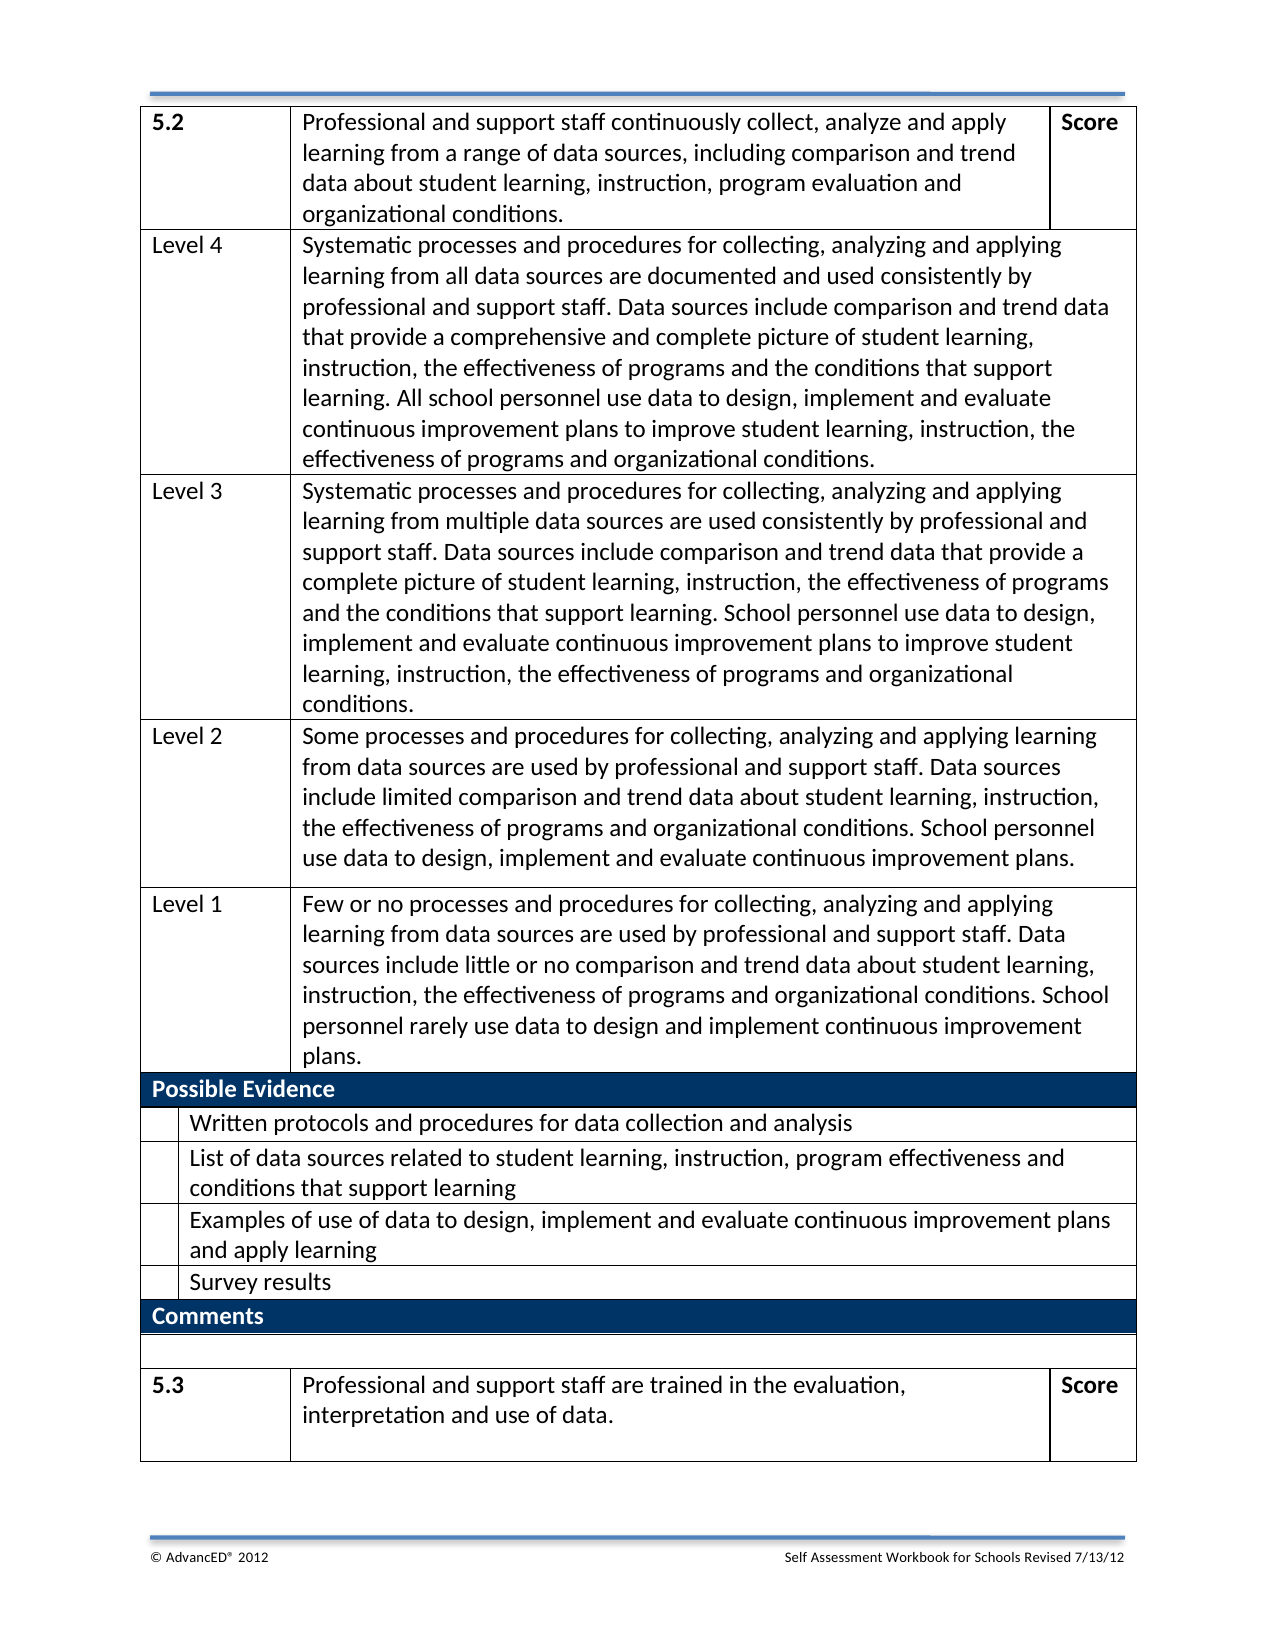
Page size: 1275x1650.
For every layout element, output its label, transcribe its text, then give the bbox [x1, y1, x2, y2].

table_cell [141, 1142, 178, 1203]
table_cell Examples of use of data to design, implement and evaluate continuous improvement plans and apply learning [179, 1204, 1136, 1265]
table_cell Possible Evidence [141, 1073, 1136, 1106]
table_cell Level 1 [141, 888, 290, 1072]
table_cell Professional and support staff continuously collect, analyze and apply learning from a range of data sources, including comparison and trend data about student learning, instruction, program evaluation and organizational conditions. [291, 107, 1049, 229]
table_cell [141, 1266, 178, 1299]
table_cell Comments [141, 1300, 1136, 1333]
table_cell List of data sources related to student learning, instruction, program effectiveness and conditions that support learning [179, 1142, 1136, 1203]
table_cell 5.3 [141, 1369, 290, 1461]
table_cell Score [1051, 107, 1136, 229]
table_cell Score [1051, 1369, 1136, 1461]
table_cell [141, 1204, 178, 1265]
table_cell Some processes and procedures for collecting, analyzing and applying learning from data sources are used by professional and support staff. Data sources include limited comparison and trend data about student learning, instruction, the effectiveness of programs and organizational conditions. School personnel use data to design, implement and evaluate continuous improvement plans. [291, 720, 1136, 887]
table_cell [141, 1108, 178, 1141]
table_cell 5.2 [141, 107, 290, 229]
table_cell [141, 1335, 1136, 1368]
table_cell Written protocols and procedures for data collection and analysis [179, 1108, 1136, 1141]
table_cell Systematic processes and procedures for collecting, analyzing and applying learning from all data sources are documented and used consistently by professional and support staff. Data sources include comparison and trend data that provide a comprehensive and complete picture of student learning, instruction, the effectiveness of programs and the conditions that support learning. All school personnel use data to design, implement and evaluate continuous improvement plans to improve student learning, instruction, the effectiveness of programs and organizational conditions. [291, 230, 1136, 474]
table_cell Professional and support staff are trained in the evaluation, interpretation and use of data. [291, 1369, 1049, 1461]
table_cell Systematic processes and procedures for collecting, analyzing and applying learning from multiple data sources are used consistently by professional and support staff. Data sources include comparison and trend data that provide a complete picture of student learning, instruction, the effectiveness of programs and the conditions that support learning. School personnel use data to design, implement and evaluate continuous improvement plans to improve student learning, instruction, the effectiveness of programs and organizational conditions. [291, 475, 1136, 719]
table_cell Level 4 [141, 230, 290, 474]
table_cell Survey results [179, 1266, 1136, 1299]
table_cell Few or no processes and procedures for collecting, analyzing and applying learning from data sources are used by professional and support staff. Data sources include little or no comparison and trend data about student learning, instruction, the effectiveness of programs and organizational conditions. School personnel rarely use data to design and implement continuous improvement plans. [291, 888, 1136, 1072]
table_cell Level 3 [141, 475, 290, 719]
table_cell Level 2 [141, 720, 290, 887]
